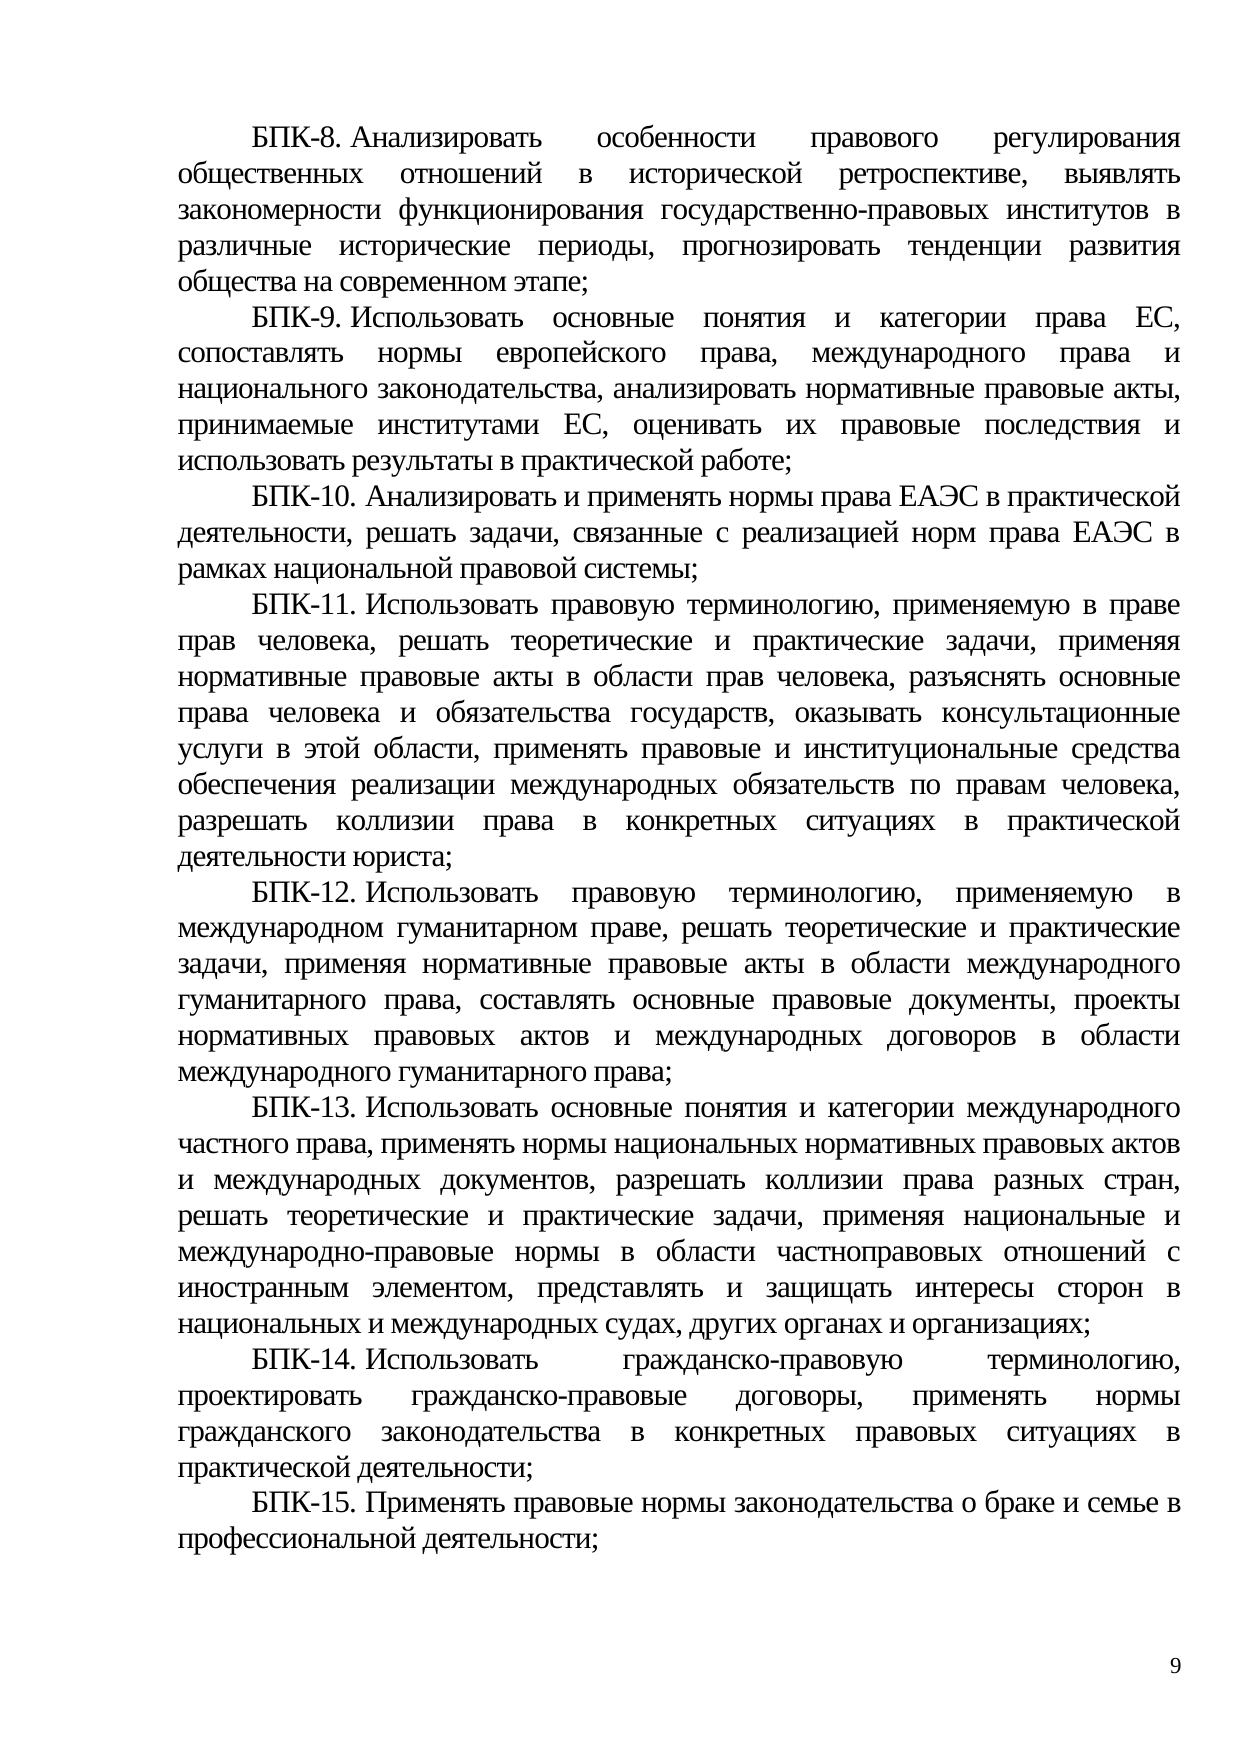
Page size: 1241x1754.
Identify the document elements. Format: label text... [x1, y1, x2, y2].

text БПК-13. Использовать основные понятия и категории международного частного права, применять нормы национальных нормативных правовых актов и международных документов, разрешать коллизии права разных стран, решать теоретические и практические задачи, применяя национальные и международно-правовые нормы в области частноправовых отношений с иностранным элементом, представлять и защищать интересы сторон в национальных и международных судах, других органах и организациях; [177, 1088, 1181, 1340]
text БПК-10. Анализировать и применять нормы права ЕАЭС в практической деятельности, решать задачи, связанные с реализацией норм права ЕАЭС в рамках национальной правовой системы; [177, 477, 1181, 585]
text БПК-15. Применять правовые нормы законодательства о браке и семье в профессиональной деятельности; [177, 1484, 1181, 1556]
text БПК-14. Использовать гражданско-правовую терминологию, проектировать гражданско-правовые договоры, применять нормы гражданского законодательства в конкретных правовых ситуациях в практической деятельности; [177, 1340, 1181, 1484]
text БПК-9. Использовать основные понятия и категории права ЕС, сопоставлять нормы европейского права, международного права и национального законодательства, анализировать нормативные правовые акты, принимаемые институтами ЕС, оценивать их правовые последствия и использовать результаты в практической работе; [177, 298, 1181, 477]
text БПК-8. Анализировать особенности правового регулирования общественных отношений в исторической ретроспективе, выявлять закономерности функционирования государственно-правовых институтов в различные исторические периоды, прогнозировать тенденции развития общества на современном этапе; [177, 118, 1181, 298]
text БПК-12. Использовать правовую терминологию, применяемую в международном гуманитарном праве, решать теоретические и практические задачи, применяя нормативные правовые акты в области международного гуманитарного права, составлять основные правовые документы, проекты нормативных правовых актов и международных договоров в области международного гуманитарного права; [177, 873, 1181, 1088]
text БПК-11. Использовать правовую терминологию, применяемую в праве прав человека, решать теоретические и практические задачи, применяя нормативные правовые акты в области прав человека, разъяснять основные права человека и обязательства государств, оказывать консультационные услуги в этой области, применять правовые и институциональные средства обеспечения реализации международных обязательств по правам человека, разрешать коллизии права в конкретных ситуациях в практической деятельности юриста; [177, 585, 1181, 873]
